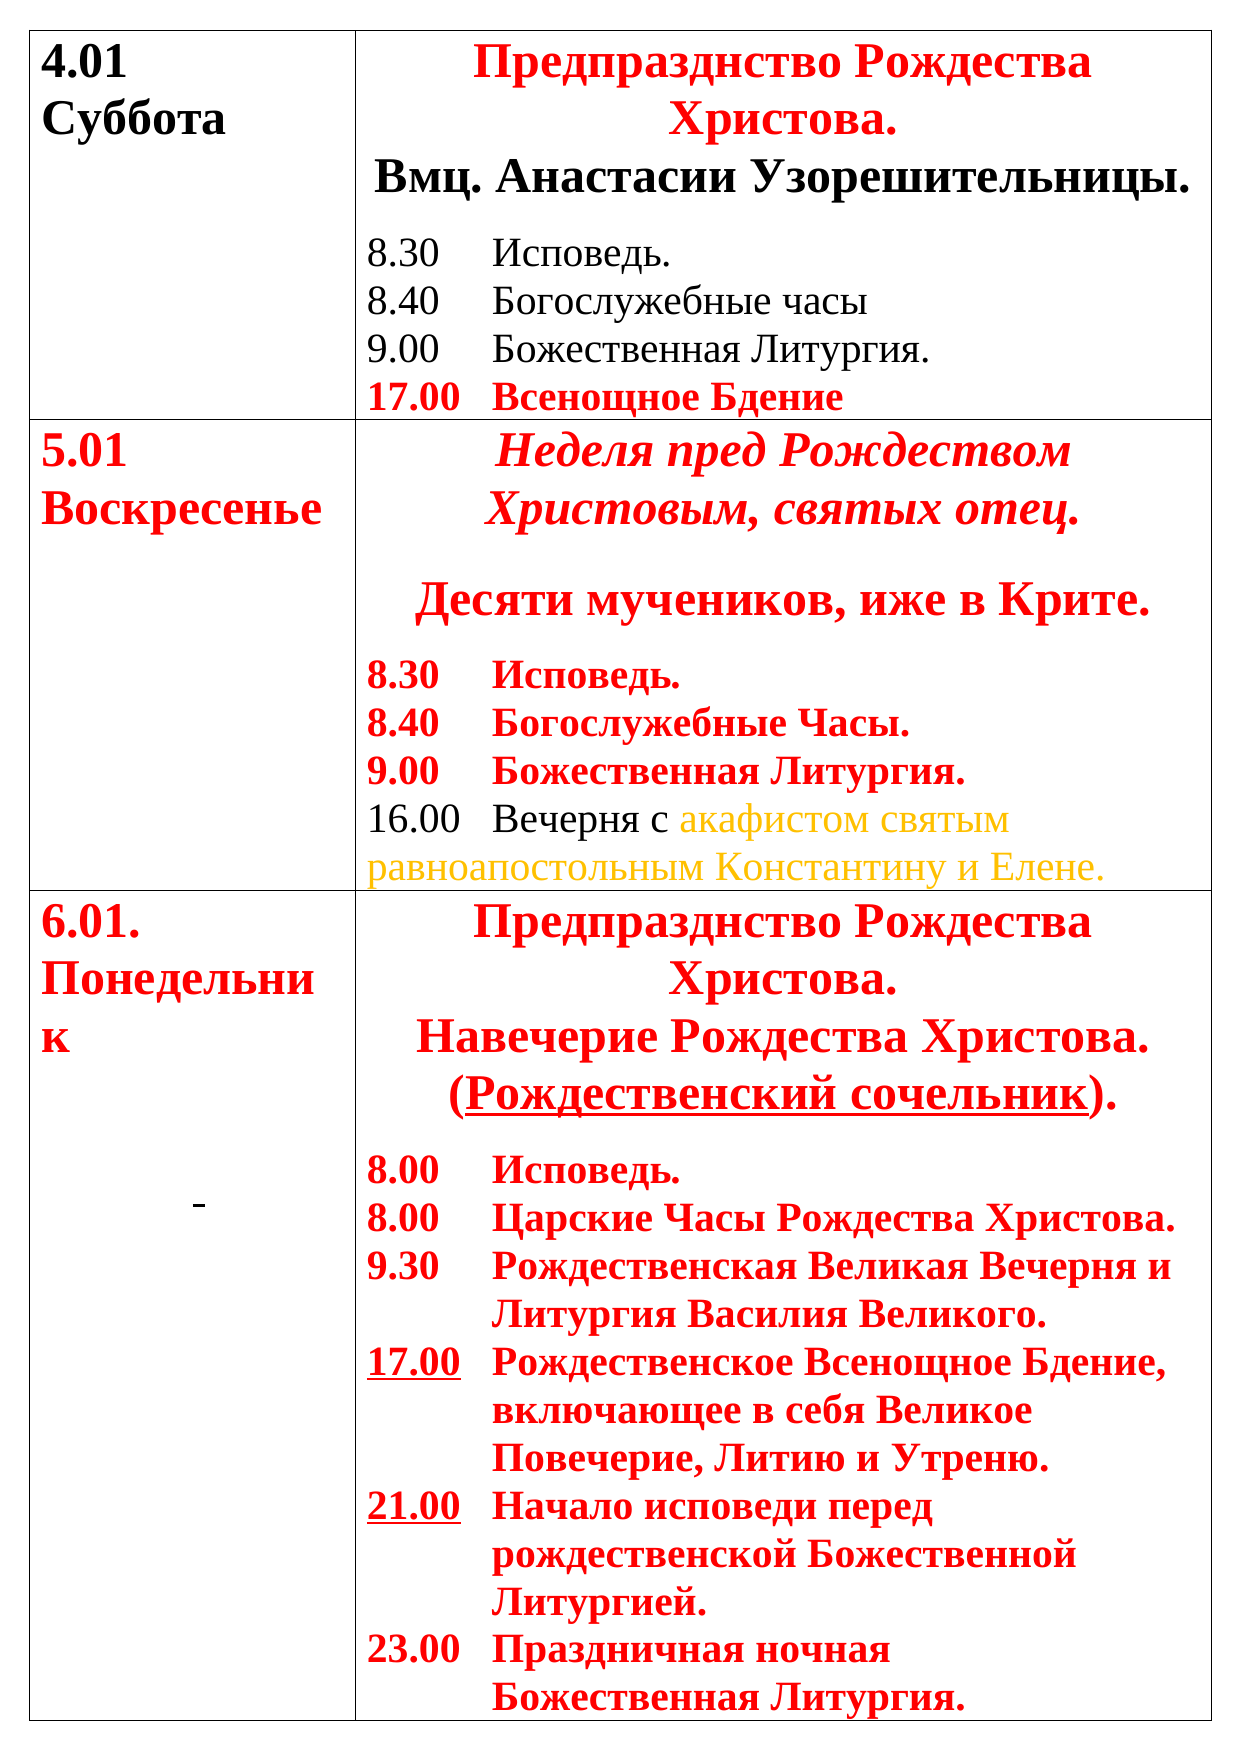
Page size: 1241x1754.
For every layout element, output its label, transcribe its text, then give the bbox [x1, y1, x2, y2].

table_cell Предпразднство Рождества Христова. Вмц. Анастасии Узорешительницы. 8.30 Исповедь. 8.40 Богослужебные часы 9.00 Божественная Литургия. 17.00 Всенощное Бдение [356, 31, 1211, 419]
table_cell 5.01 Воскресенье [30, 420, 355, 889]
table_cell Предпразднство Рождества Христова. Навечерие Рождества Христова. (Рождественский сочельник). 8.00 Исповедь. 8.00 Царские Часы Рождества Христова. 9.30 Рождественская Великая Вечерня и Литургия Василия Великого. 17.00 Рождественское Всенощное Бдение, включающее в себя Великое Повечерие, Литию и Утреню. 21.00 Начало исповеди перед рождественской Божественной Литургией. 23.00 Праздничная ночная Божественная Литургия. [356, 891, 1211, 1720]
table_cell 4.01 Суббота [30, 31, 355, 419]
table_cell Неделя пред Рождеством Христовым, святых отец. Десяти мучеников, иже в Крите. 8.30 Исповедь. 8.40 Богослужебные Часы. 9.00 Божественная Литургия. 16.00 Вечерня с акафистом святым равноапостольным Константину и Елене. [356, 420, 1211, 889]
table_cell 6.01. Понедельник [30, 891, 355, 1720]
